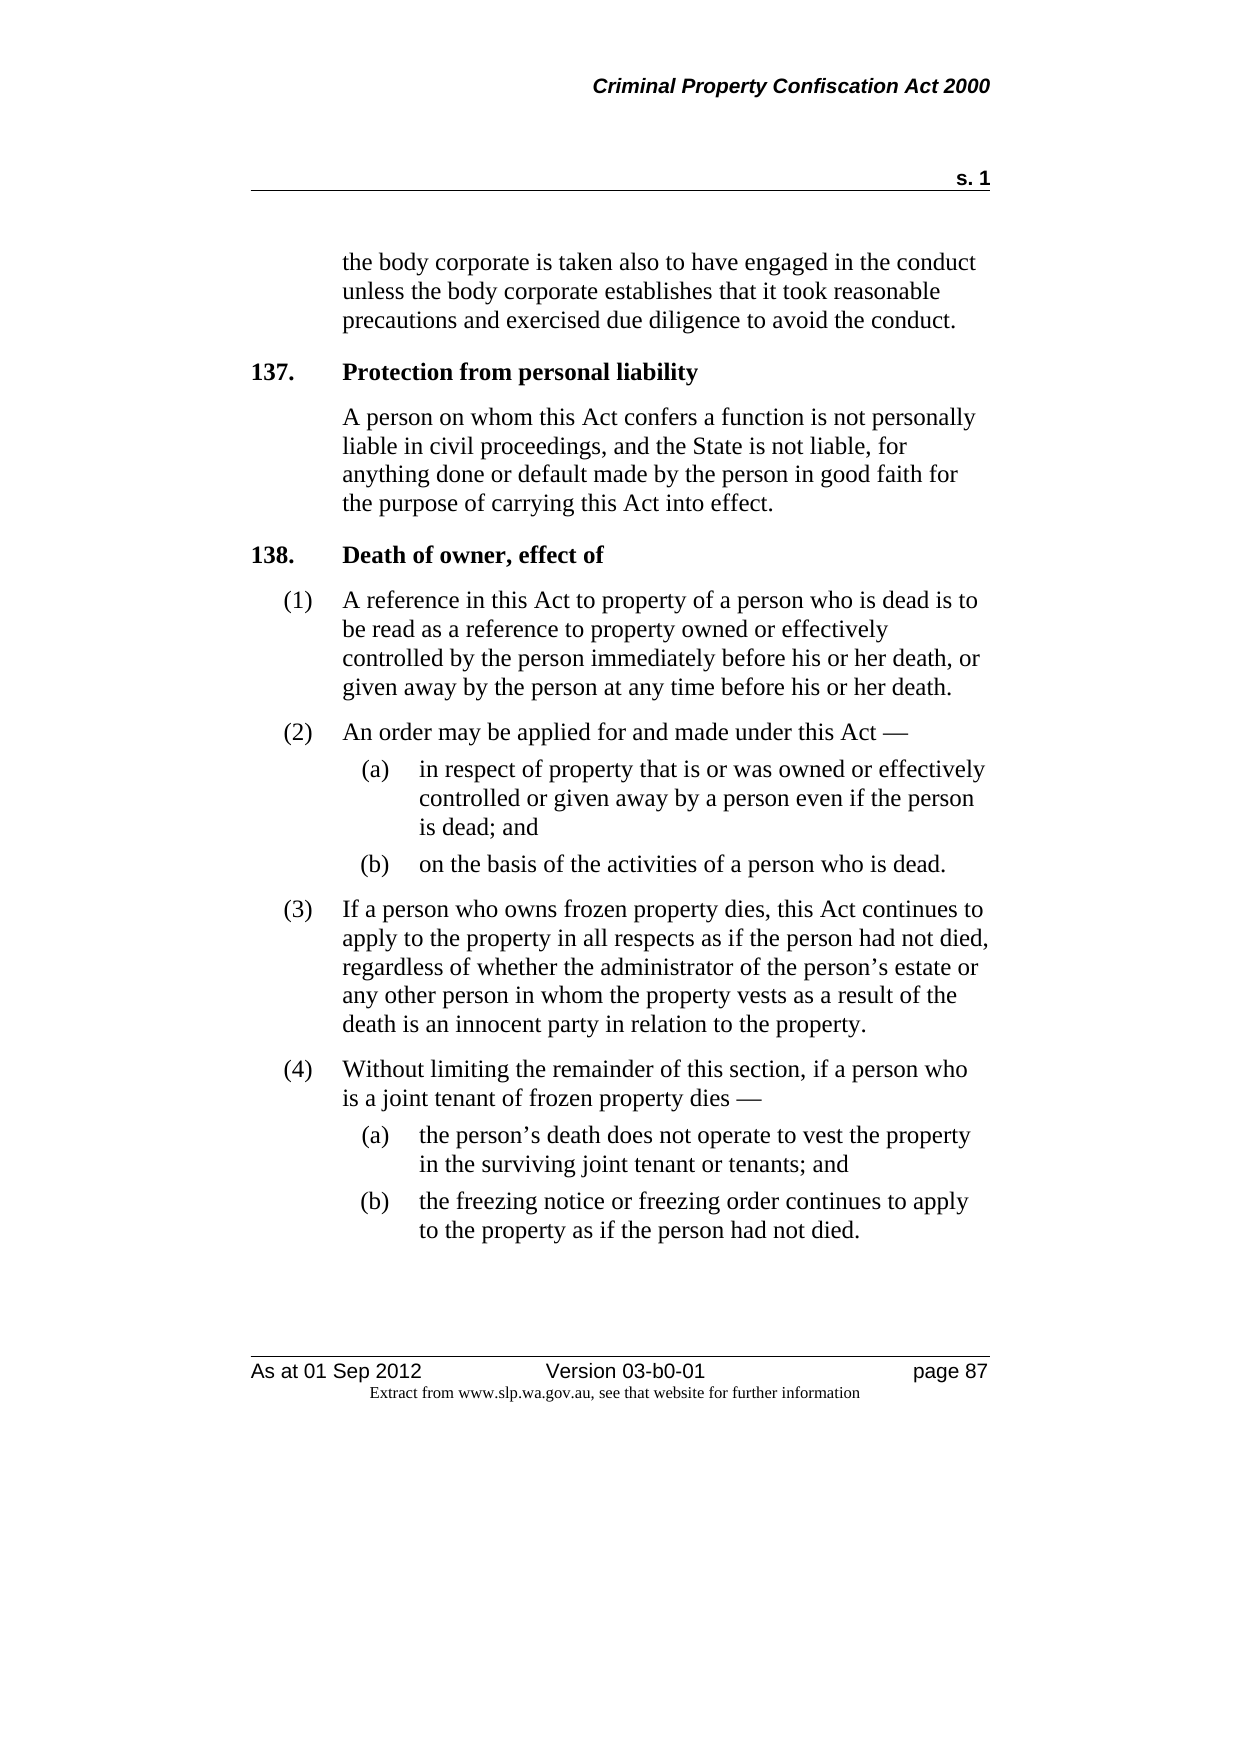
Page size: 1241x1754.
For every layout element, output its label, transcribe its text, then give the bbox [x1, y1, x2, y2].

text A person on whom this Act confers a function is not personally liable in civil proceedings, and the State is not liable, for anything done or default made by the person in good faith for the purpose of carrying this Act into effect. [251, 402, 990, 517]
subtitle 138. Death of owner, effect of [251, 540, 990, 569]
subtitle 137. Protection from personal liability [251, 357, 990, 385]
text (4) Without limiting the remainder of this section, if a person who is a joint tenant of frozen property dies — [251, 1054, 990, 1112]
text (a) the person’s death does not operate to vest the property in the surviving joint tenant or tenants; and [251, 1120, 990, 1178]
text (b) the freezing notice or freezing order continues to apply to the property as if the person had not died. [251, 1186, 990, 1244]
text (1) A reference in this Act to property of a person who is dead is to be read as a reference to property owned or effectively controlled by the person immediately before his or her death, or given away by the person at any time before his or her death. [251, 585, 990, 700]
text (2) An order may be applied for and made under this Act — [251, 717, 990, 746]
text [251, 247, 990, 334]
text (a) in respect of property that is or was owned or effectively controlled or given away by a person even if the person is dead; and [251, 754, 990, 840]
text (b) on the basis of the activities of a person who is dead. [251, 849, 990, 877]
text (3) If a person who owns frozen property dies, this Act continues to apply to the property in all respects as if the person had not died, regardless of whether the administrator of the person’s estate or any other person in whom the property vests as a result of the death is an innocent party in relation to the property. [251, 894, 990, 1038]
